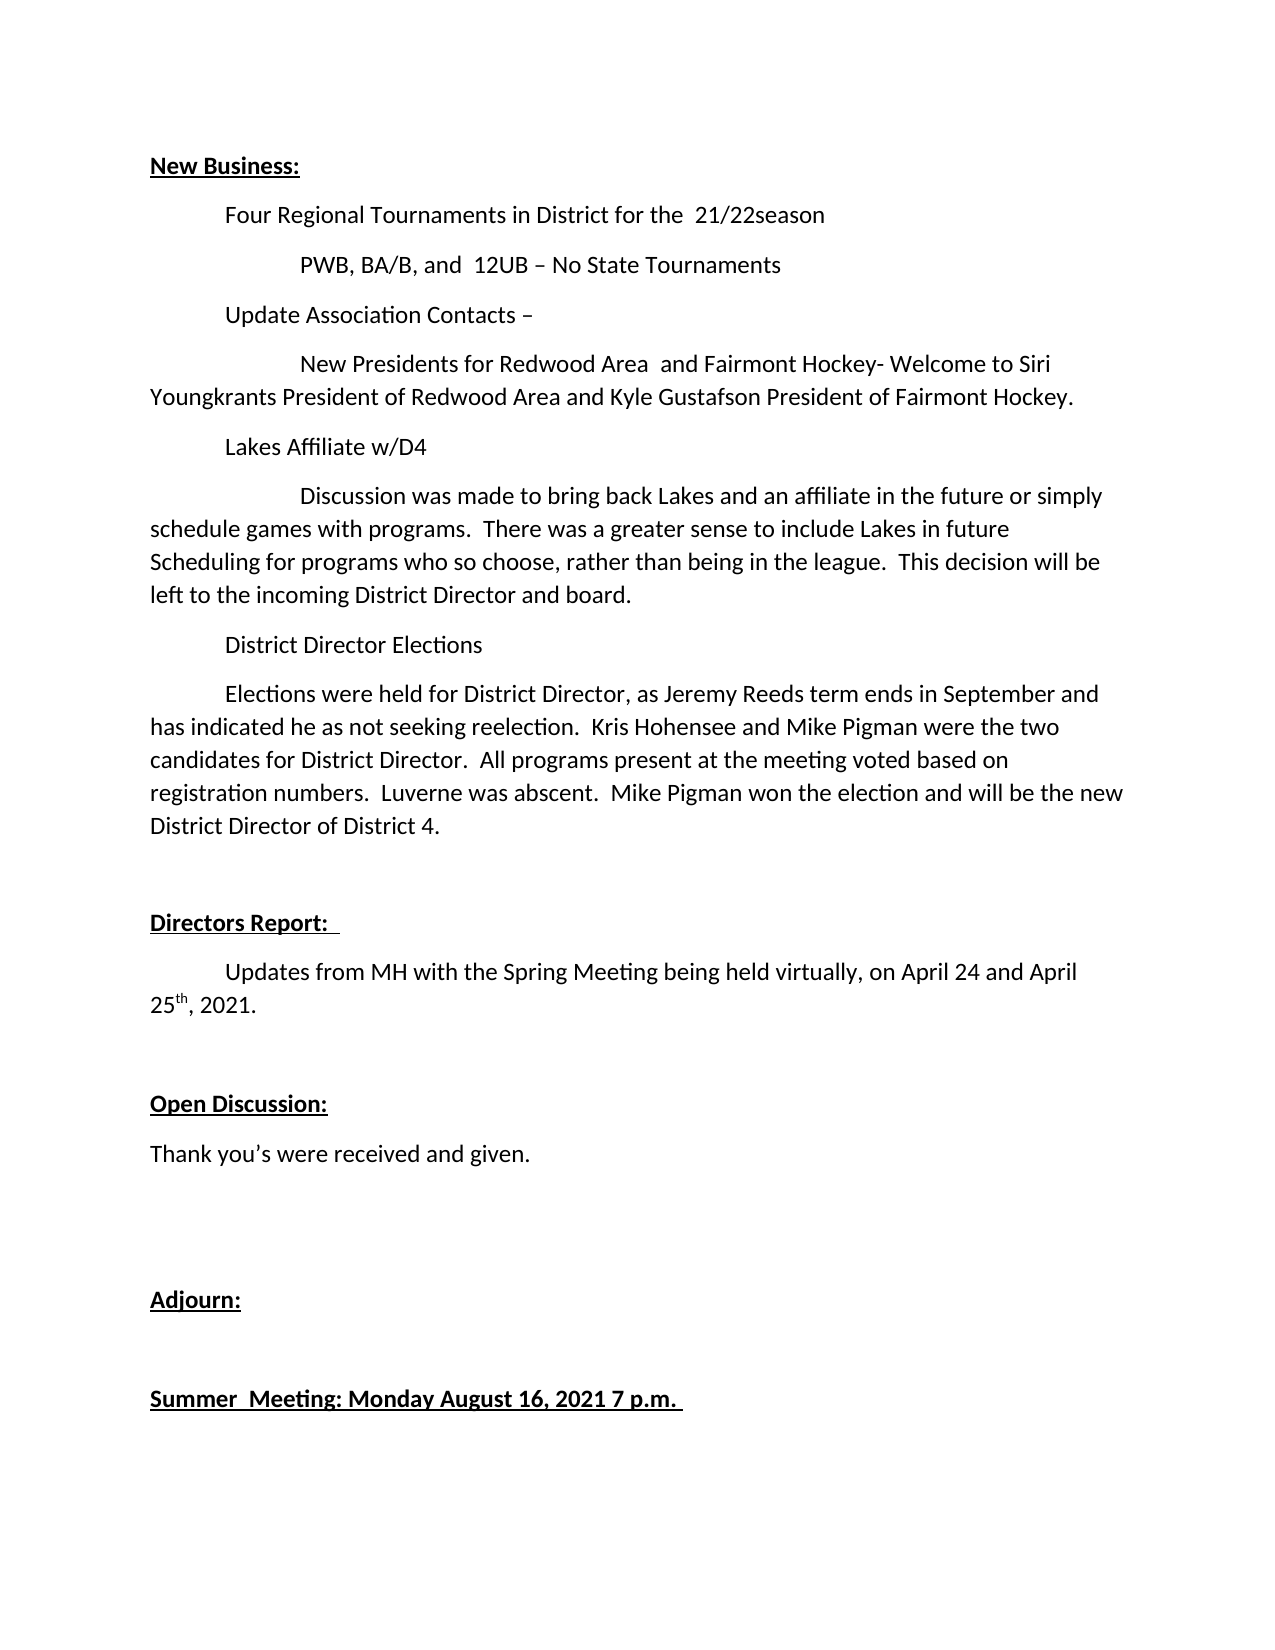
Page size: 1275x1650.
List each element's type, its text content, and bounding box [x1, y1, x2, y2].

text Updates from MH with the Spring Meeting being held virtually, on April 24 and April 25th, 2021. [150, 956, 1125, 1020]
text Elections were held for District Director, as Jeremy Reeds term ends in September and has indicated he as not seeking reelection. Kris Hohensee and Mike Pigman were the two candidates for District Director. All programs present at the meeting voted based on registration numbers. Luverne was abscent. Mike Pigman won the election and will be the new District Director of District 4. [150, 678, 1125, 841]
text Summer Meeting: Monday August 16, 2021 7 p.m. [150, 1383, 1125, 1414]
text New Presidents for Redwood Area and Fairmont Hockey- Welcome to Siri Youngkrants President of Redwood Area and Kyle Gustafson President of Fairmont Hockey. [150, 348, 1125, 412]
text Thank you’s were received and given. [150, 1138, 1125, 1168]
text Discussion was made to bring back Lakes and an affiliate in the future or simply schedule games with programs. There was a greater sense to include Lakes in future Scheduling for programs who so choose, rather than being in the league. This decision will be left to the incoming District Director and board. [150, 480, 1125, 610]
text New Business: [150, 150, 1125, 181]
text Adjourn: [150, 1284, 1125, 1315]
text Directors Report: [150, 907, 1125, 937]
text PWB, BA/B, and 12UB – No State Tournaments [225, 249, 1125, 280]
text Update Association Contacts – [150, 299, 1125, 329]
text District Director Elections [150, 629, 1125, 659]
text Open Discussion: [150, 1088, 1125, 1119]
text Lakes Affiliate w/D4 [150, 431, 1125, 461]
text Four Regional Tournaments in District for the 21/22season [150, 199, 1125, 230]
